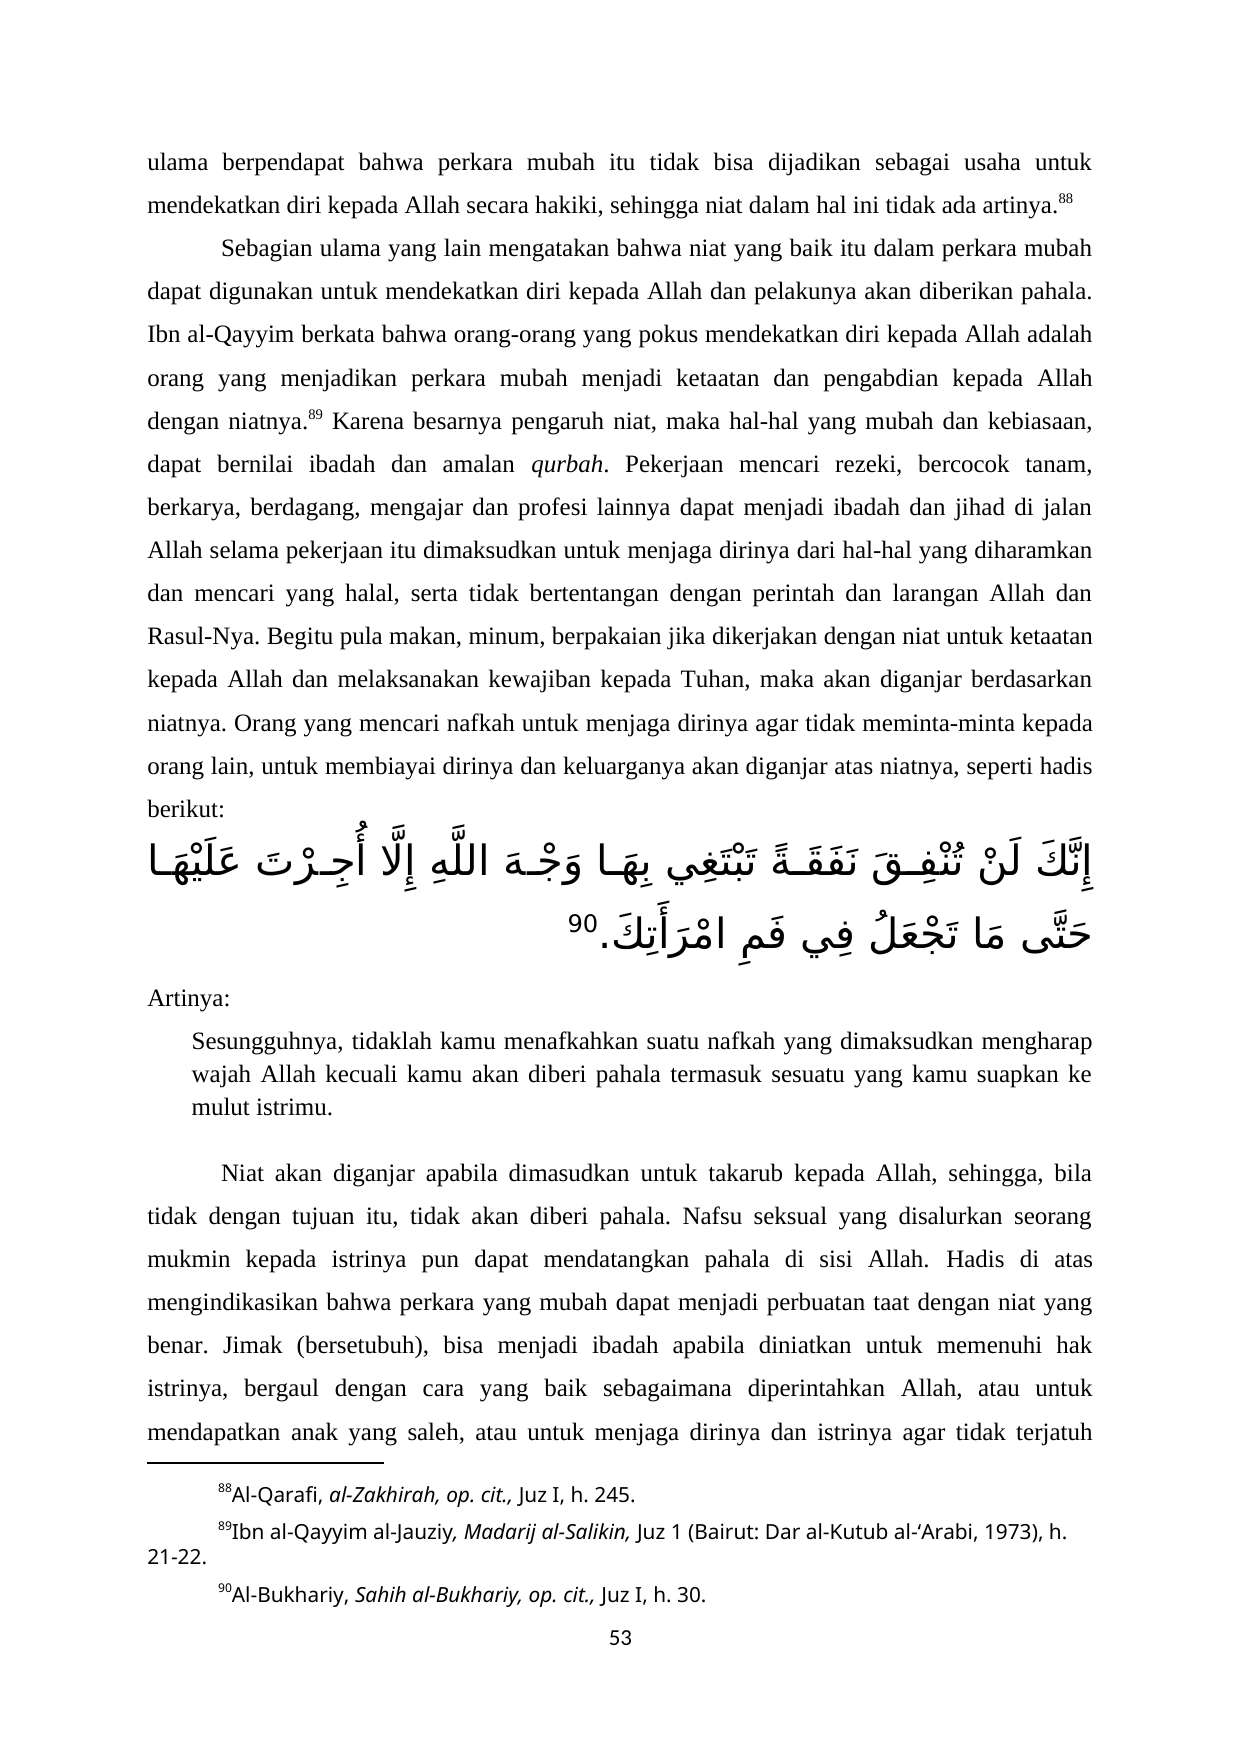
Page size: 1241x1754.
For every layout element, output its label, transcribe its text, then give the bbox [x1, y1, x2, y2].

text إِنَّكَ لَنْ تُنْفِقَ نَفَقَةً تَبْتَغِي بِهَا وَجْهَ اللَّهِ إِلَّا أُجِرْتَ عَلَيْهَا حَتَّى مَا تَجْعَلُ فِي فَمِ امْرَأَتِكَ. [147, 837, 1093, 958]
text Sesungguhnya, tidaklah kamu menafkahkan suatu nafkah yang dimaksudkan mengharap wajah Allah kecuali kamu akan diberi pahala termasuk sesuatu yang kamu suapkan ke mulut istrimu. [191, 1026, 1093, 1121]
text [147, 147, 1093, 219]
text Artinya: [147, 983, 1093, 1011]
text Sebagian ulama yang lain mengatakan bahwa niat yang baik itu dalam perkara mubah dapat digunakan untuk mendekatkan diri kepada Allah dan pelakunya akan diberikan pahala. Ibn al-Qayyim berkata bahwa orang-orang yang pokus mendekatkan diri kepada Allah adalah orang yang menjadikan perkara mubah menjadi ketaatan dan pengabdian kepada Allah dengan niatnya. Karena besarnya pengaruh niat, maka hal-hal yang mubah dan kebiasaan, dapat bernilai ibadah dan amalan qurbah. Pekerjaan mencari rezeki, bercocok tanam, berkarya, berdagang, mengajar dan profesi lainnya dapat menjadi ibadah dan jihad di jalan Allah selama pekerjaan itu dimaksudkan untuk menjaga dirinya dari hal-hal yang diharamkan dan mencari yang halal, serta tidak bertentangan dengan perintah dan larangan Allah dan Rasul-Nya. Begitu pula makan, minum, berpakaian jika dikerjakan dengan niat untuk ketaatan kepada Allah dan melaksanakan kewajiban kepada Tuhan, maka akan diganjar berdasarkan niatnya. Orang yang mencari nafkah untuk menjaga dirinya agar tidak meminta-minta kepada orang lain, untuk membiayai dirinya dan keluarganya akan diganjar atas niatnya, seperti hadis berikut: [147, 233, 1093, 823]
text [147, 1158, 1093, 1445]
